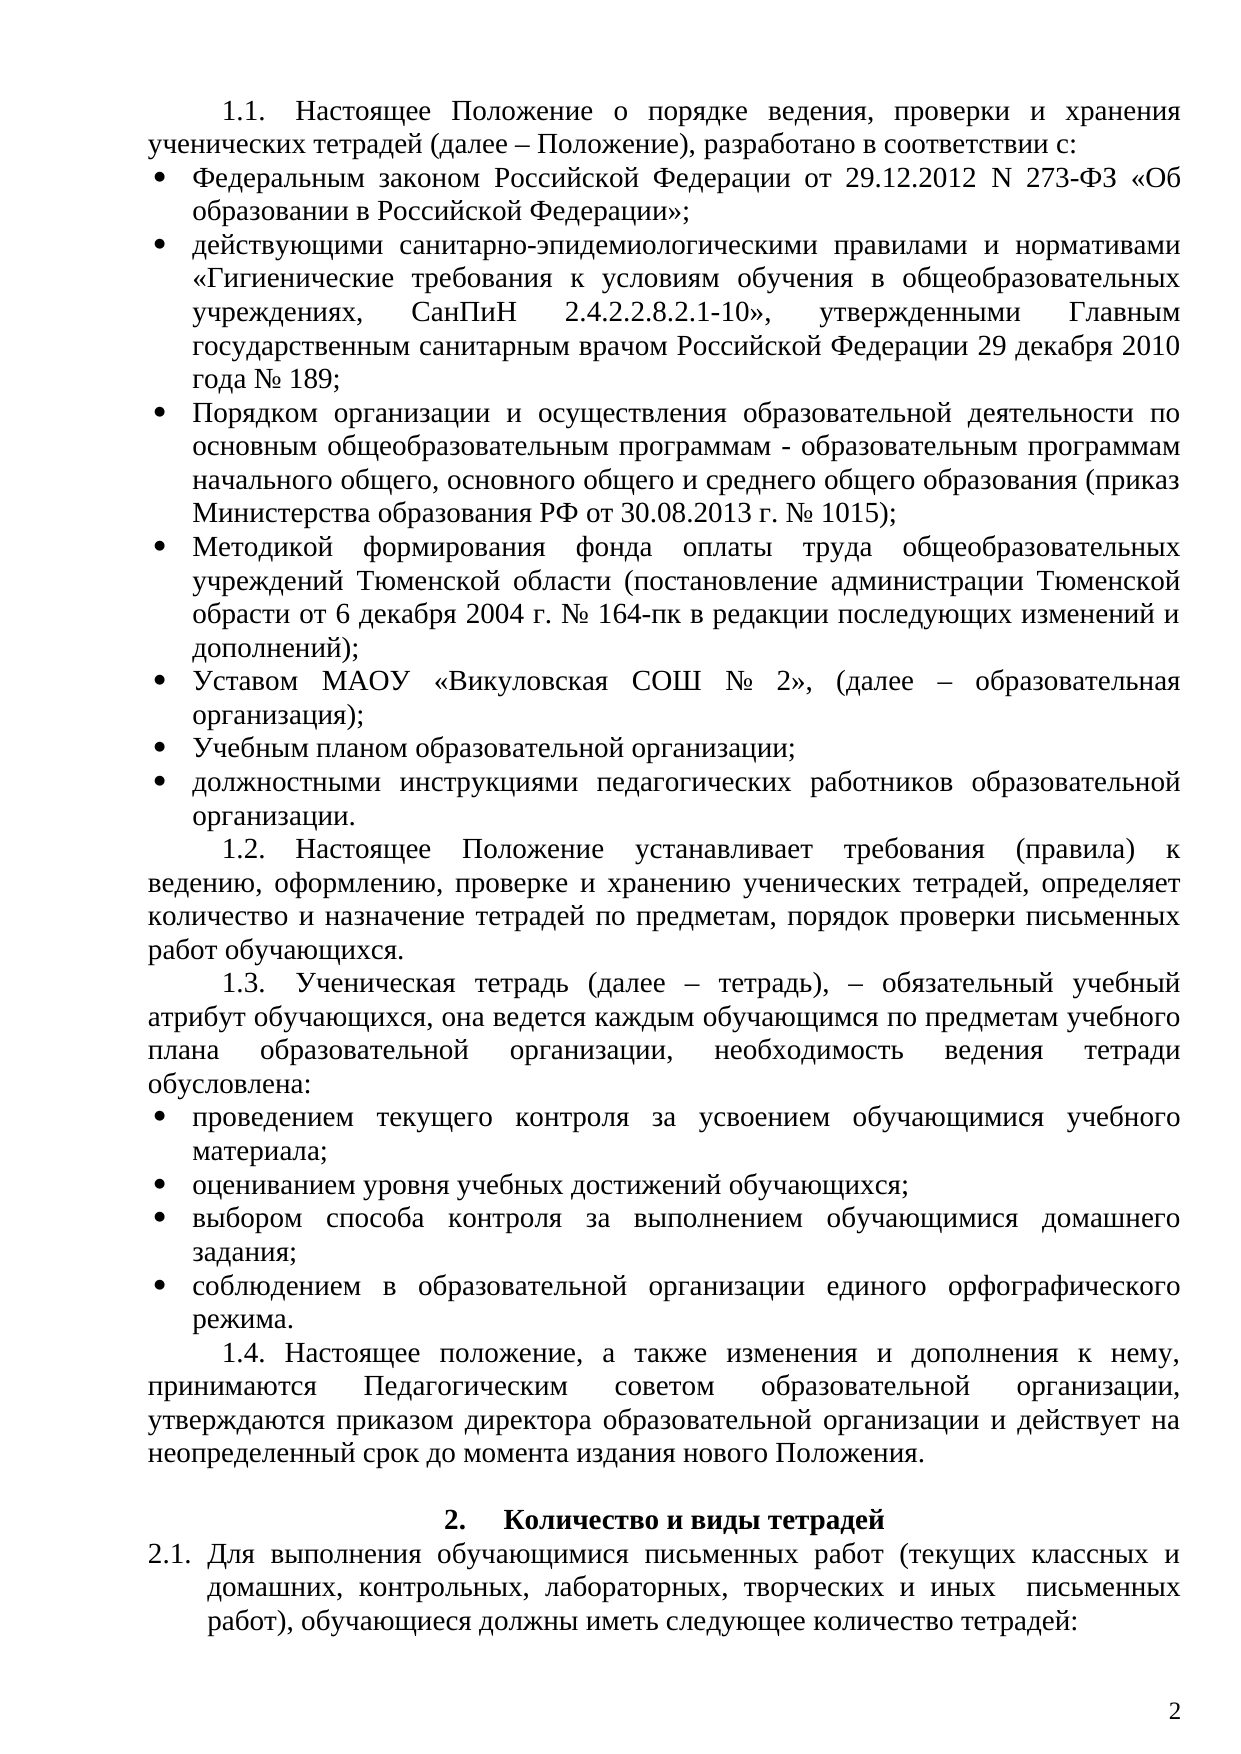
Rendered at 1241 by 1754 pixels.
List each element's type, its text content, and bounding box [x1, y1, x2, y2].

list соблюдением в образовательной организации единого орфографического режима. [154, 1268, 1181, 1335]
list Федеральным законом Российской Федерации от 29.12.2012 N 273-ФЗ «Об образовании в Российской Федерации»; [154, 160, 1181, 227]
list выбором способа контроля за выполнением обучающимися домашнего задания; [154, 1200, 1181, 1268]
list Количество и виды тетрадей [148, 1502, 1181, 1536]
list Порядком организации и осуществления образовательной деятельности по основным общеобразовательным программам - образовательным программам начального общего, основного общего и среднего общего образования (приказ Министерства образования РФ от 30.08.2013 г. № 1015); [154, 395, 1181, 529]
list Для выполнения обучающимися письменных работ (текущих классных и домашних, контрольных, лабораторных, творческих и иных письменных работ), обучающиеся должны иметь следующее количество тетрадей: [148, 1536, 1181, 1637]
list Методикой формирования фонда оплаты труда общеобразовательных учреждений Тюменской области (постановление администрации Тюменской обрасти от 6 декабря 2004 г. № 164-пк в редакции последующих изменений и дополнений); [154, 529, 1181, 663]
list Учебным планом образовательной организации; [154, 730, 1181, 764]
text 1.4. Настоящее положение, а также изменения и дополнения к нему, принимаются Педагогическим советом образовательной организации, утверждаются приказом директора образовательной организации и действует на неопределенный срок до момента издания нового Положения. [148, 1335, 1181, 1469]
list оцениванием уровня учебных достижений обучающихся; [154, 1167, 1181, 1200]
list Уставом МАОУ «Викуловская СОШ № 2», (далее – образовательная организация); [154, 663, 1181, 730]
list должностными инструкциями педагогических работников образовательной организации. [154, 764, 1181, 831]
list действующими санитарно-эпидемиологическими правилами и нормативами «Гигиенические требования к условиям обучения в общеобразовательных учреждениях, СанПиН 2.4.2.2.8.2.1-10», утвержденными Главным государственным санитарным врачом Российской Федерации 29 декабря 2010 года № 189; [154, 227, 1181, 395]
list Ученическая тетрадь (далее – тетрадь), – обязательный учебный атрибут обучающихся, она ведется каждым обучающимся по предметам учебного плана образовательной организации, необходимость ведения тетради обусловлена: [148, 965, 1181, 1099]
list Настоящее Положение устанавливает требования (правила) к ведению, оформлению, проверке и хранению ученических тетрадей, определяет количество и назначение тетрадей по предметам, порядок проверки письменных работ обучающихся. [148, 831, 1181, 965]
list проведением текущего контроля за усвоением обучающимися учебного материала; [154, 1099, 1181, 1167]
list Настоящее Положение о порядке ведения, проверки и хранения ученических тетрадей (далее – Положение), разработано в соответствии с: [148, 93, 1181, 160]
